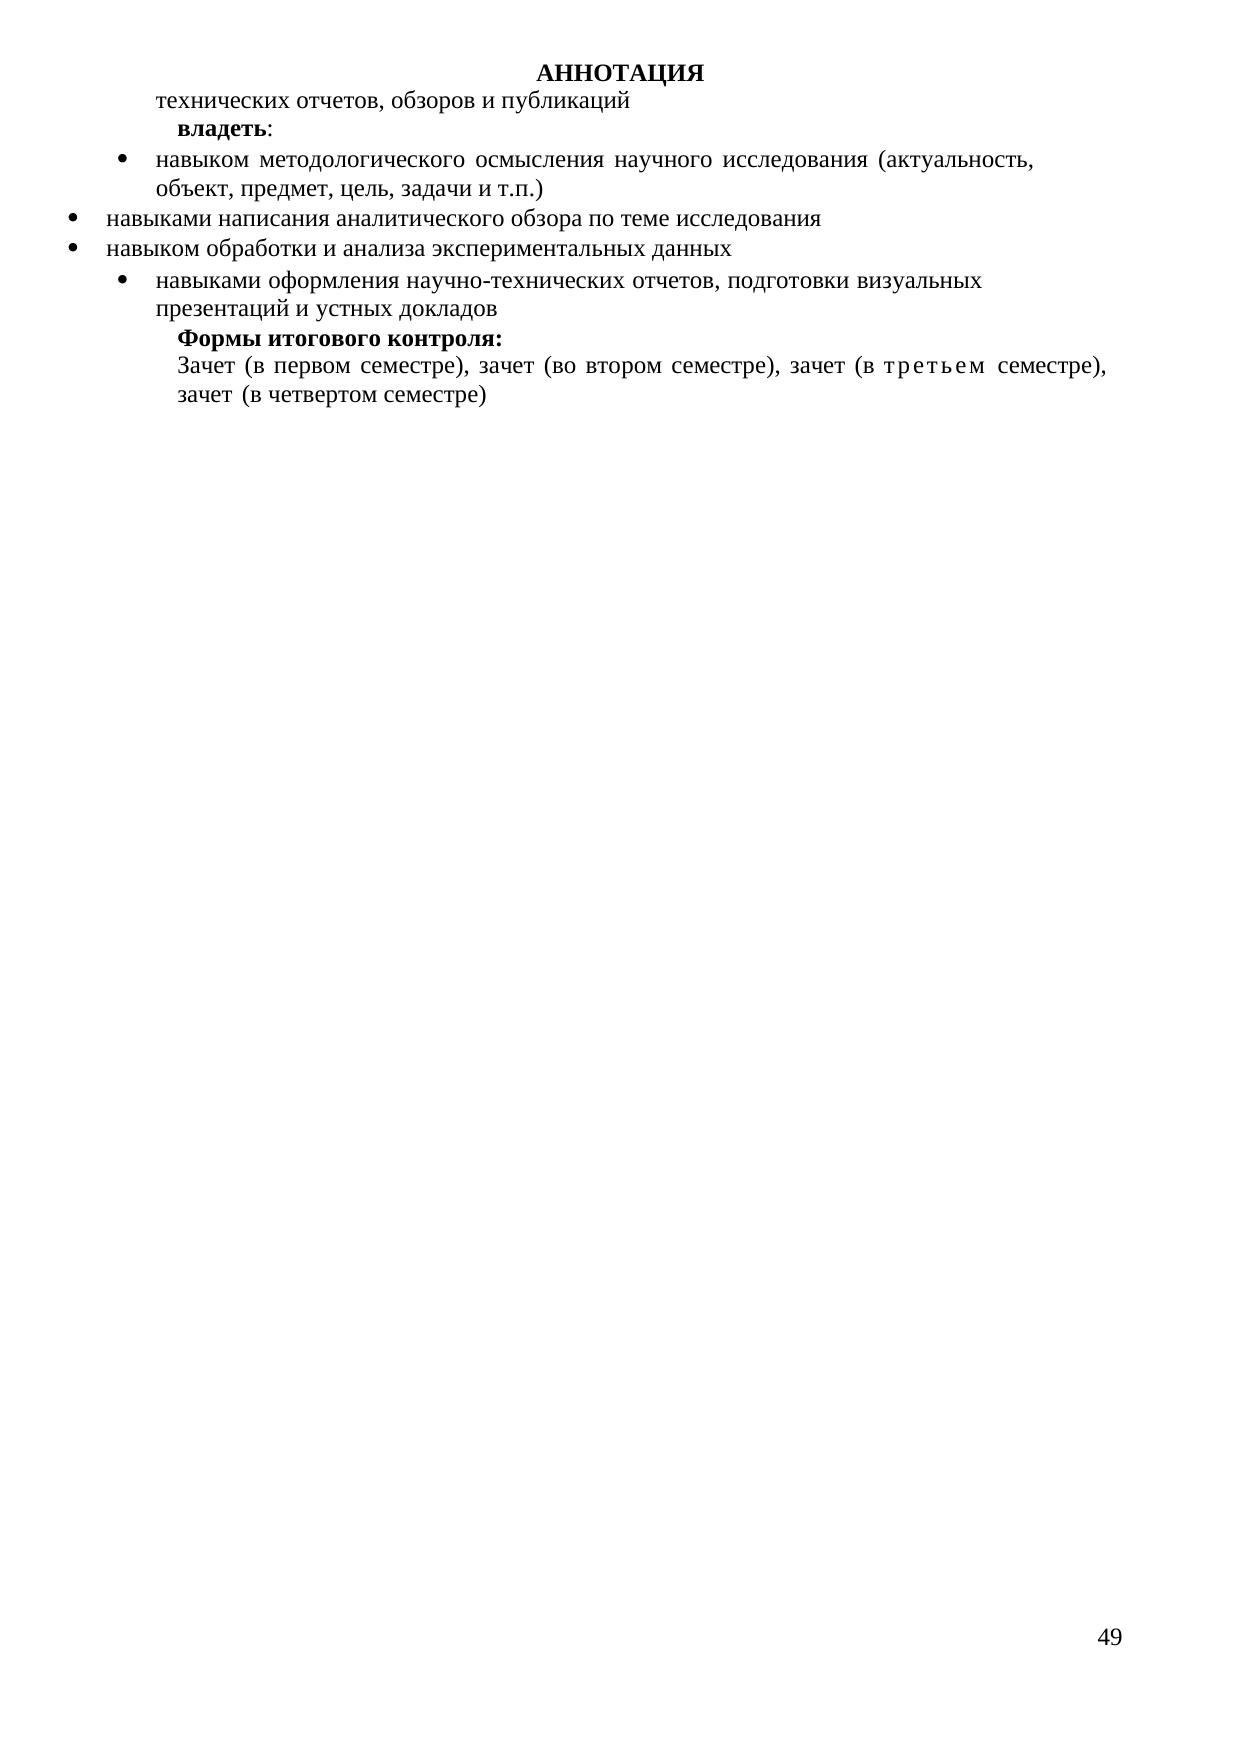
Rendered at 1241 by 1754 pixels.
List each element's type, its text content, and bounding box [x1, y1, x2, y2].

list навыками оформления научно-технических отчетов, подготовки визуальных презентаций и устных докладов [118, 265, 1122, 322]
list навыком обработки и анализа экспериментальных данных [69, 232, 1134, 263]
text Зачет (в первом семестре), зачет (во втором семестре), зачет (в третьем семестре), зачет (в четвертом семестре) [177, 351, 1134, 408]
list навыком методологического осмысления научного исследования (актуальность, объект, предмет, цель, задачи и т.п.) [118, 145, 1121, 202]
list навыками написания аналитического обзора по теме исследования [69, 202, 1134, 232]
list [118, 85, 1122, 114]
subtitle владеть: [177, 114, 1134, 142]
subtitle Формы итогового контроля: [177, 323, 1134, 351]
